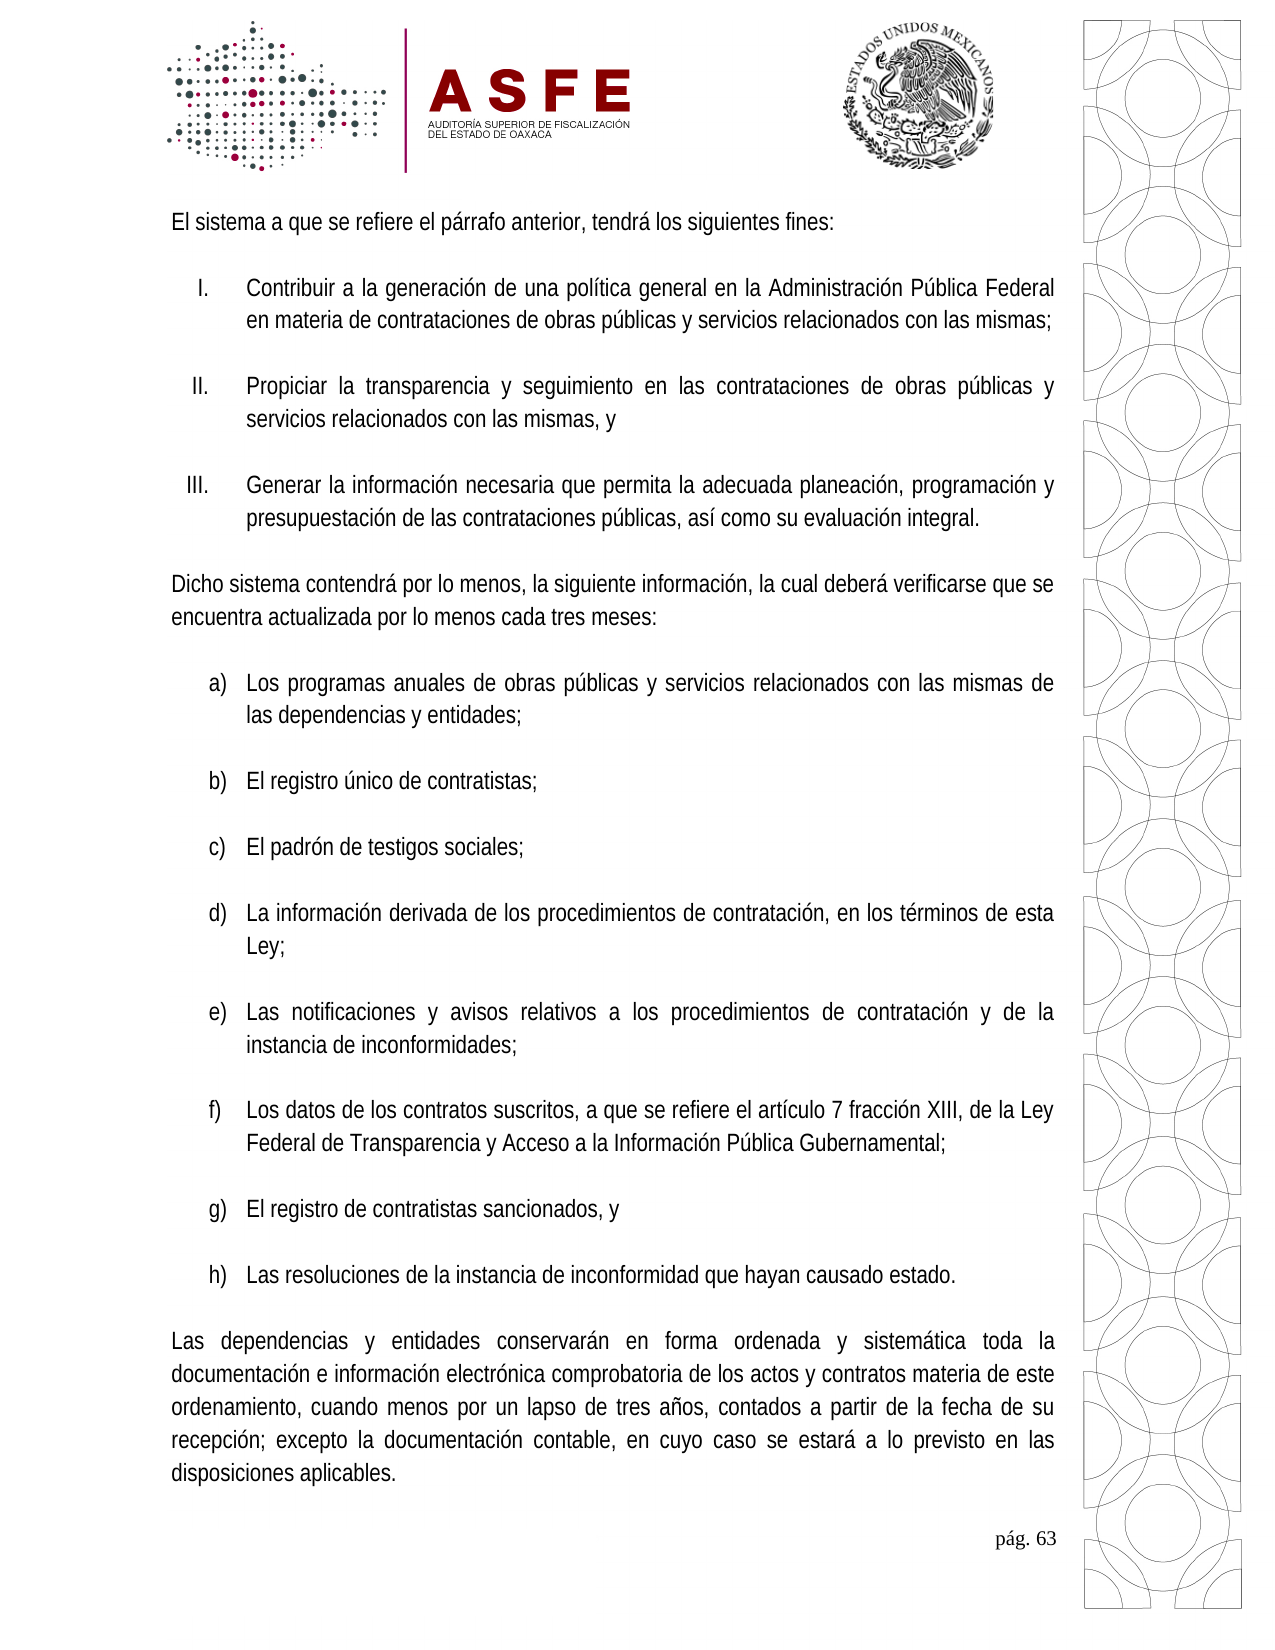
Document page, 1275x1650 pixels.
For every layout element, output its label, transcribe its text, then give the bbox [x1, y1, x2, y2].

text El sistema a que se refiere el párrafo anterior, tendrá los siguientes fines: [171, 207, 1056, 235]
list La información derivada de los procedimientos de contratación, en los términos de esta Ley; [209, 898, 1056, 959]
text Dicho sistema contendrá por lo menos, la siguiente información, la cual deberá verificarse que se encuentra actualizada por lo menos cada tres meses: [171, 569, 1056, 630]
list El padrón de testigos sociales; [209, 832, 1056, 861]
list Contribuir a la generación de una política general en la Administración Pública Federal en materia de contrataciones de obras públicas y servicios relacionados con las mismas; [209, 273, 1056, 334]
list Los datos de los contratos suscritos, a que se refiere el artículo 7 fracción XIII, de la Ley Federal de Transparencia y Acceso a la Información Pública Gubernamental; [209, 1096, 1056, 1157]
list Las resoluciones de la instancia de inconformidad que hayan causado estado. [209, 1260, 1056, 1289]
list El registro único de contratistas; [209, 766, 1056, 795]
list Las notificaciones y avisos relativos a los procedimientos de contratación y de la instancia de inconformidades; [209, 997, 1056, 1058]
list El registro de contratistas sancionados, y [209, 1194, 1056, 1223]
list Los programas anuales de obras públicas y servicios relacionados con las mismas de las dependencias y entidades; [209, 668, 1056, 729]
picture [167, 20, 1275, 1650]
list Propiciar la transparencia y seguimiento en las contrataciones de obras públicas y servicios relacionados con las mismas, y [209, 371, 1056, 433]
text Las dependencias y entidades conservarán en forma ordenada y sistemática toda la documentación e información electrónica comprobatoria de los actos y contratos materia de este ordenamiento, cuando menos por un lapso de tres años, contados a partir de la fecha de su recepción; excepto la documentación contable, en cuyo caso se estará a lo previsto en las disposiciones aplicables. [171, 1326, 1056, 1486]
list Generar la información necesaria que permita la adecuada planeación, programación y presupuestación de las contrataciones públicas, así como su evaluación integral. [209, 470, 1056, 532]
